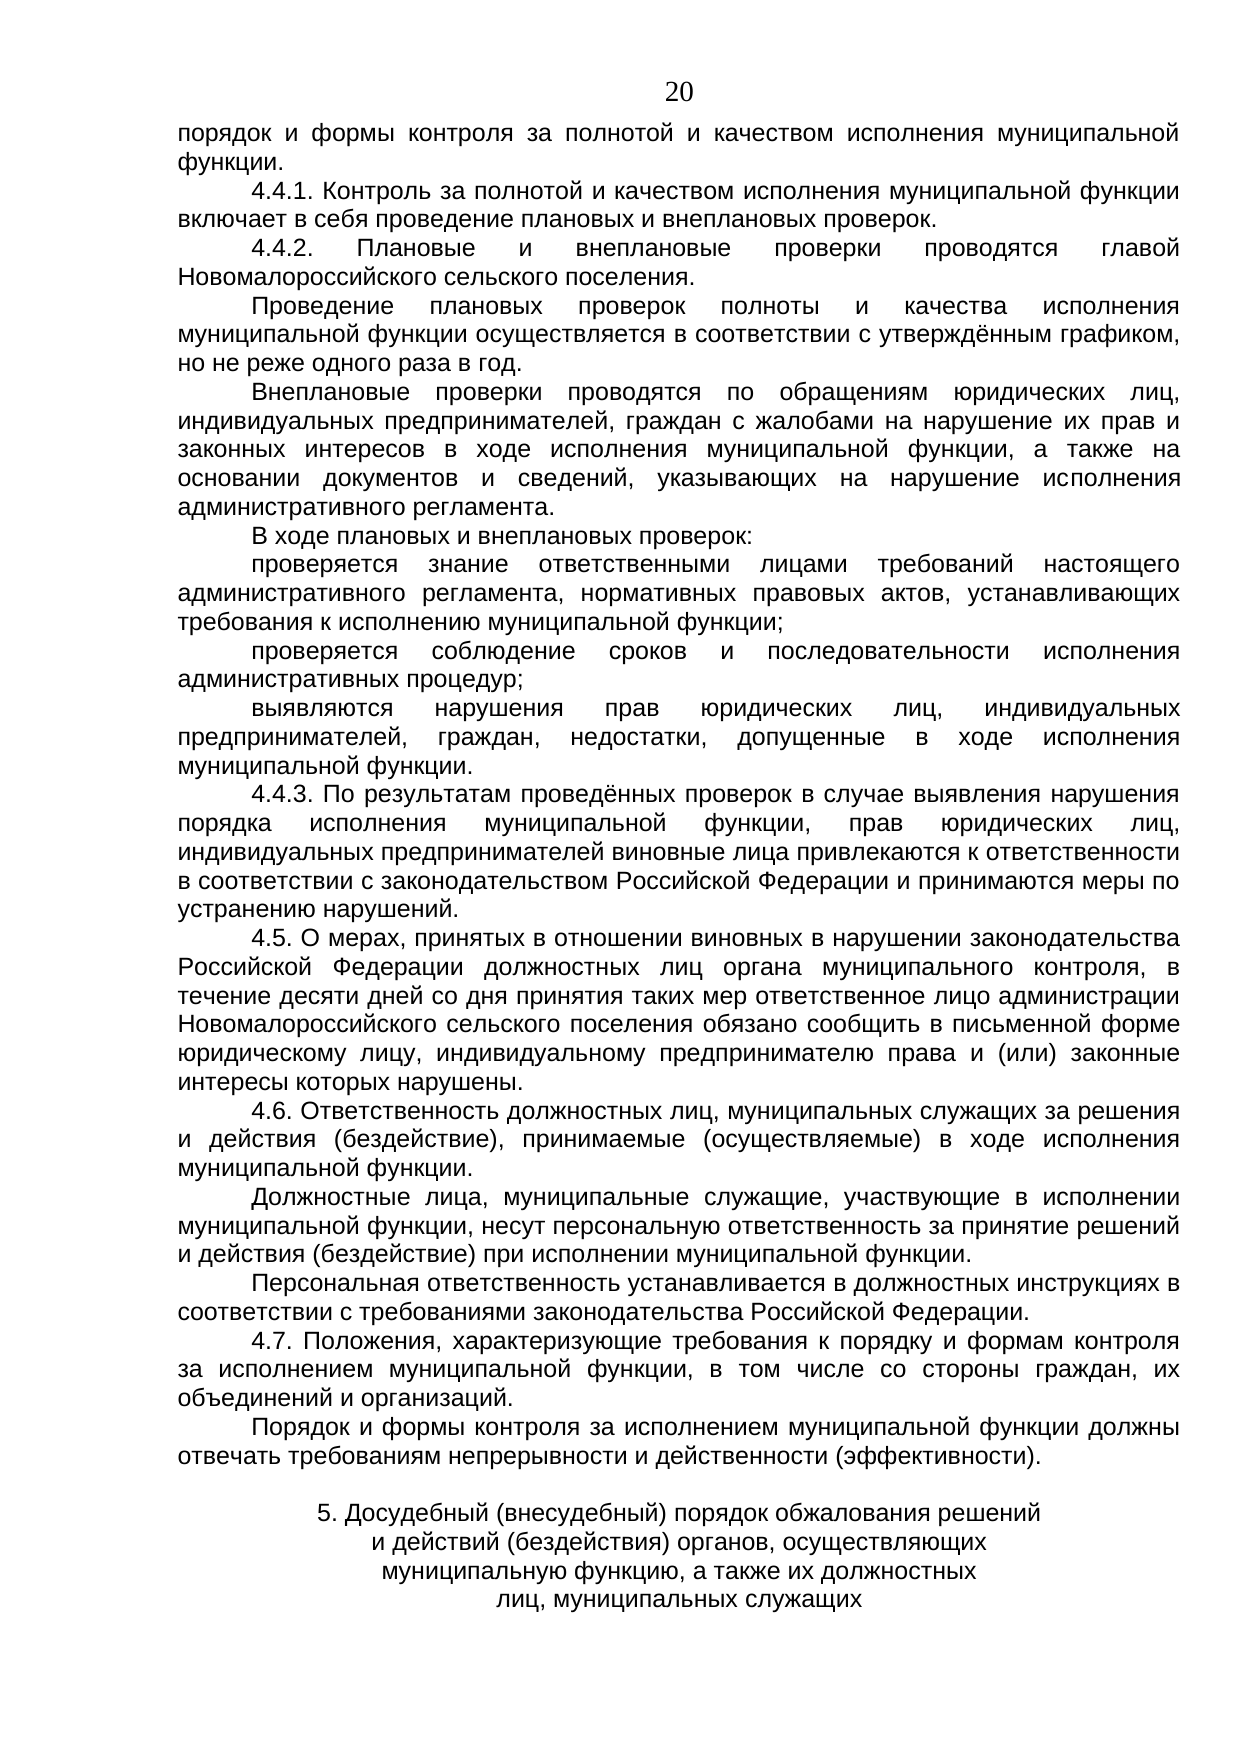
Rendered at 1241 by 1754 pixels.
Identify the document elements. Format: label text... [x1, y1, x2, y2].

text 4.4.3. По результатам проведённых проверок в случае выявления нарушения порядка исполнения муниципальной функции, прав юридических лиц, индивидуальных предпринимателей виновные лица привлекаются к ответственности в соответствии с законодательством Российской Федерации и принимаются меры по устранению нарушений. [177, 779, 1181, 923]
text 4.5. О мерах, принятых в отношении виновных в нарушении законодательства Российской Федерации должностных лиц органа муниципального контроля, в течение десяти дней со дня принятия таких мер ответственное лицо администрации Новомалороссийского сельского поселения обязано сообщить в письменной форме юридическому лицу, индивидуальному предпринимателю права и (или) законные интересы которых нарушены. [177, 923, 1181, 1096]
text муниципальную функцию, а также их должностных [177, 1556, 1181, 1584]
text Внеплановые проверки проводятся по обращениям юридических лиц, индивидуальных предпринимателей, граждан с жалобами на нарушение их прав и законных интересов в ходе исполнения муниципальной функции, а также на основании документов и сведений, указывающих на нарушение исполнения административного регламента. [177, 377, 1181, 521]
text Порядок и формы контроля за исполнением муниципальной функции должны отвечать требованиям непрерывности и действенности (эффективности). [177, 1412, 1181, 1469]
text Персональная ответственность устанавливается в должностных инструкциях в соответствии с требованиями законодательства Российской Федерации. [177, 1268, 1181, 1326]
text Должностные лица, муниципальные служащие, участвующие в исполнении муниципальной функции, несут персональную ответственность за принятие решений и действия (бездействие) при исполнении муниципальной функции. [177, 1182, 1181, 1268]
text проверяется соблюдение сроков и последовательности исполнения административных процедур; [177, 636, 1181, 693]
text 4.6. Ответственность должностных лиц, муниципальных служащих за решения и действия (бездействие), принимаемые (осуществляемые) в ходе исполнения муниципальной функции. [177, 1096, 1181, 1182]
text В ходе плановых и внеплановых проверок: [177, 521, 1181, 549]
text лиц, муниципальных служащих [177, 1584, 1181, 1613]
text проверяется знание ответственными лицами требований настоящего административного регламента, нормативных правовых актов, устанавливающих требования к исполнению муниципальной функции; [177, 549, 1181, 636]
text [177, 118, 1181, 176]
text 4.4.1. Контроль за полнотой и качеством исполнения муниципальной функции включает в себя проведение плановых и внеплановых проверок. [177, 176, 1181, 233]
text Проведение плановых проверок полноты и качества исполнения муниципальной функции осуществляется в соответствии с утверждённым графиком, но не реже одного раза в год. [177, 291, 1181, 377]
text 5. Досудебный (внесудебный) порядок обжалования решений [177, 1498, 1181, 1527]
text и действий (бездействия) органов, осуществляющих [177, 1527, 1181, 1556]
text 4.4.2. Плановые и внеплановые проверки проводятся главой Новомалороссийского сельского поселения. [177, 233, 1181, 291]
text выявляются нарушения прав юридических лиц, индивидуальных предпринимателей, граждан, недостатки, допущенные в ходе исполнения муниципальной функции. [177, 693, 1181, 779]
text 4.7. Положения, характеризующие требования к порядку и формам контроля за исполнением муниципальной функции, в том числе со стороны граждан, их объединений и организаций. [177, 1326, 1181, 1412]
